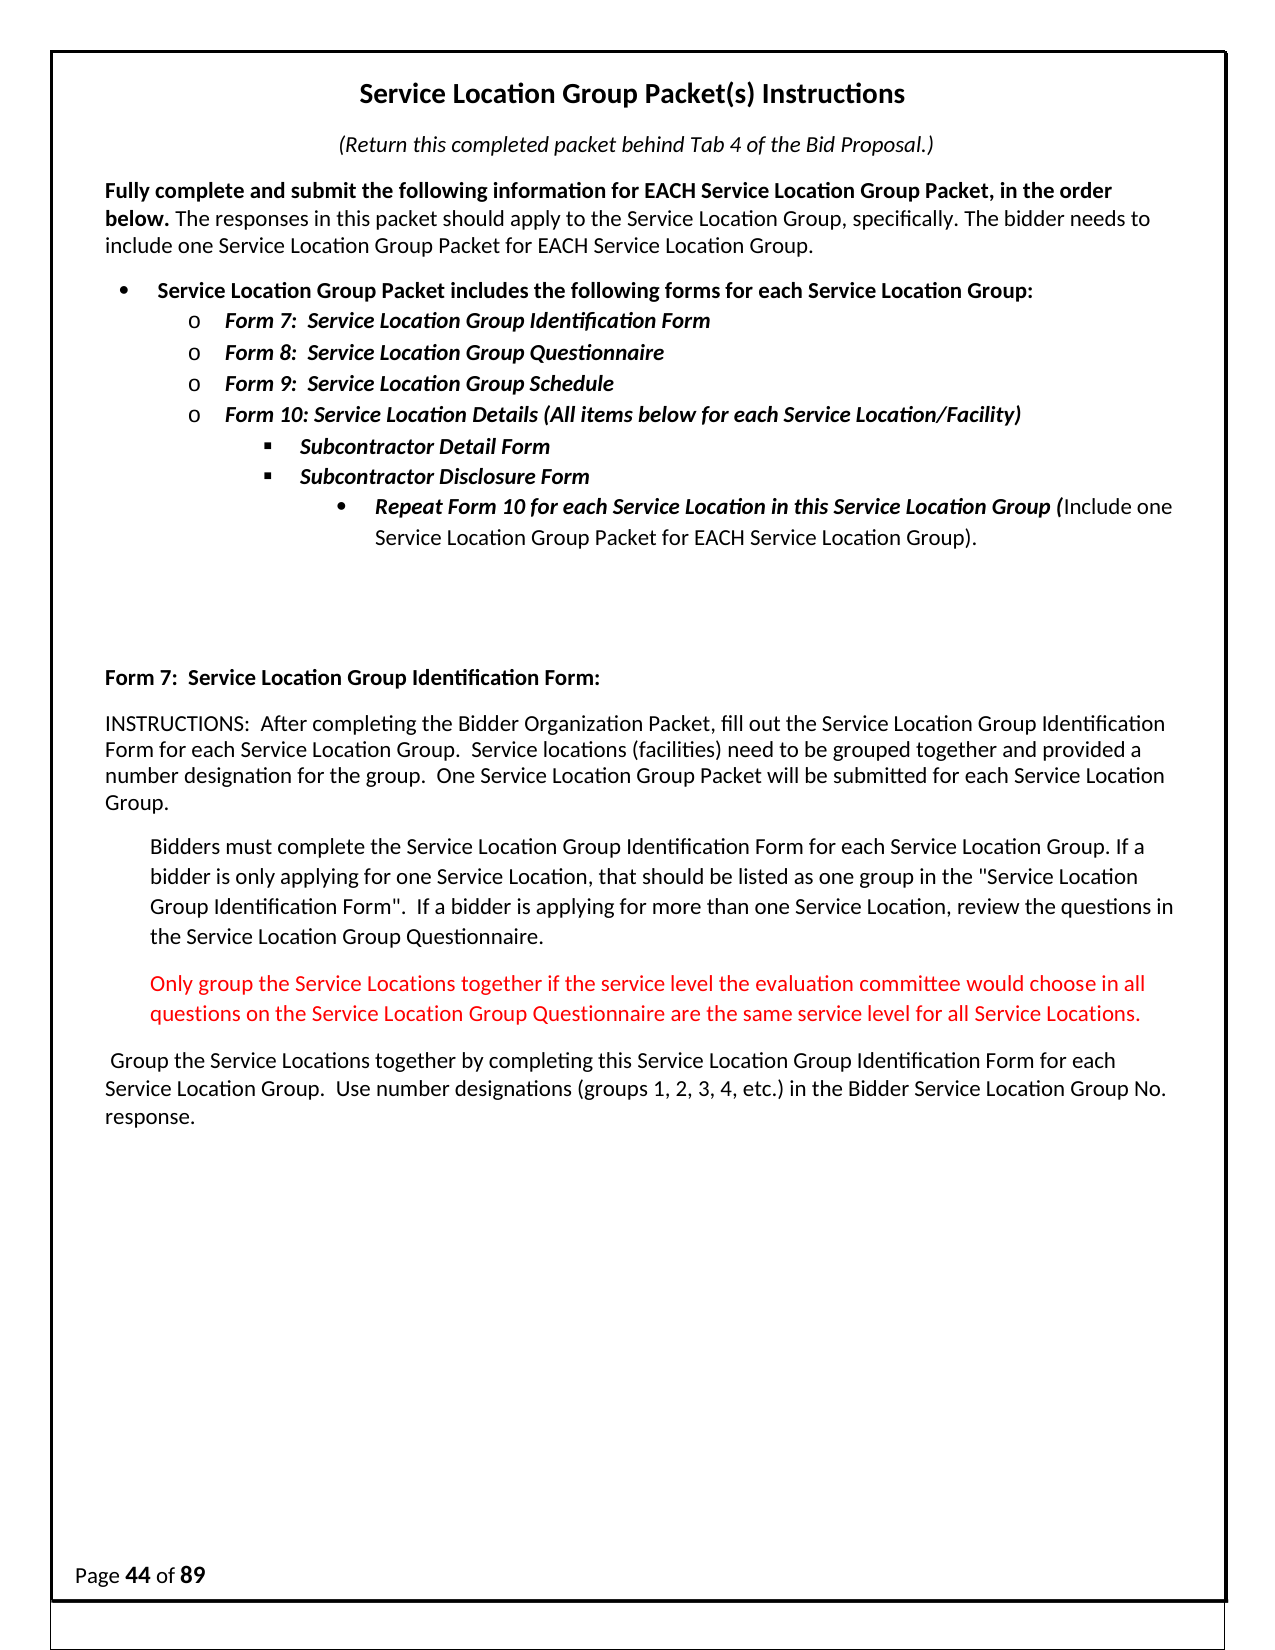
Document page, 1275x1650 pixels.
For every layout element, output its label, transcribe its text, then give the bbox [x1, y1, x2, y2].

text INSTRUCTIONS: After completing the Bidder Organization Packet, fill out the Service Location Group Identification Form for each Service Location Group. Service locations (facilities) need to be grouped together and provided a number designation for the group. One Service Location Group Packet will be submitted for each Service Location Group. [105, 710, 1170, 815]
text Form 7: Service Location Group Identification Form: [105, 663, 1170, 691]
text (Return this completed packet behind Tab 4 of the Bid Proposal.) [75, 130, 1200, 158]
text Only group the Service Locations together if the service level the evaluation committee would choose in all questions on the Service Location Group Questionnaire are the same service level for all Service Locations. [150, 969, 1200, 1028]
list Form 10: Service Location Details (All items below for each Service Location/Facility) [187, 401, 1200, 430]
list Form 9: Service Location Group Schedule [187, 369, 1200, 398]
list Subcontractor Disclosure Form [262, 462, 766, 490]
list Form 7: Service Location Group Identification Form [187, 306, 1200, 335]
list Form 8: Service Location Group Questionnaire [187, 338, 1200, 367]
text Bidders must complete the Service Location Group Identification Form for each Service Location Group. If a bidder is only applying for one Service Location, that should be listed as one group in the "Service Location Group Identification Form". If a bidder is applying for more than one Service Location, review the questions in the Service Location Group Questionnaire. [150, 832, 1200, 951]
text Fully complete and submit the following information for EACH Service Location Group Packet, in the order below. The responses in this packet should apply to the Service Location Group, specifically. The bidder needs to include one Service Location Group Packet for EACH Service Location Group. [105, 177, 1170, 259]
text Group the Service Locations together by completing this Service Location Group Identification Form for each Service Location Group. Use number designations (groups 1, 2, 3, 4, etc.) in the Bidder Service Location Group No. response. [105, 1046, 1170, 1130]
list Repeat Form 10 for each Service Location in this Service Location Group (Include one Service Location Group Packet for EACH Service Location Group). [337, 492, 1185, 551]
list Service Location Group Packet includes the following forms for each Service Location Group: [120, 276, 1200, 304]
text Service Location Group Packet(s) Instructions [75, 75, 1190, 111]
list Subcontractor Detail Form [262, 432, 766, 460]
